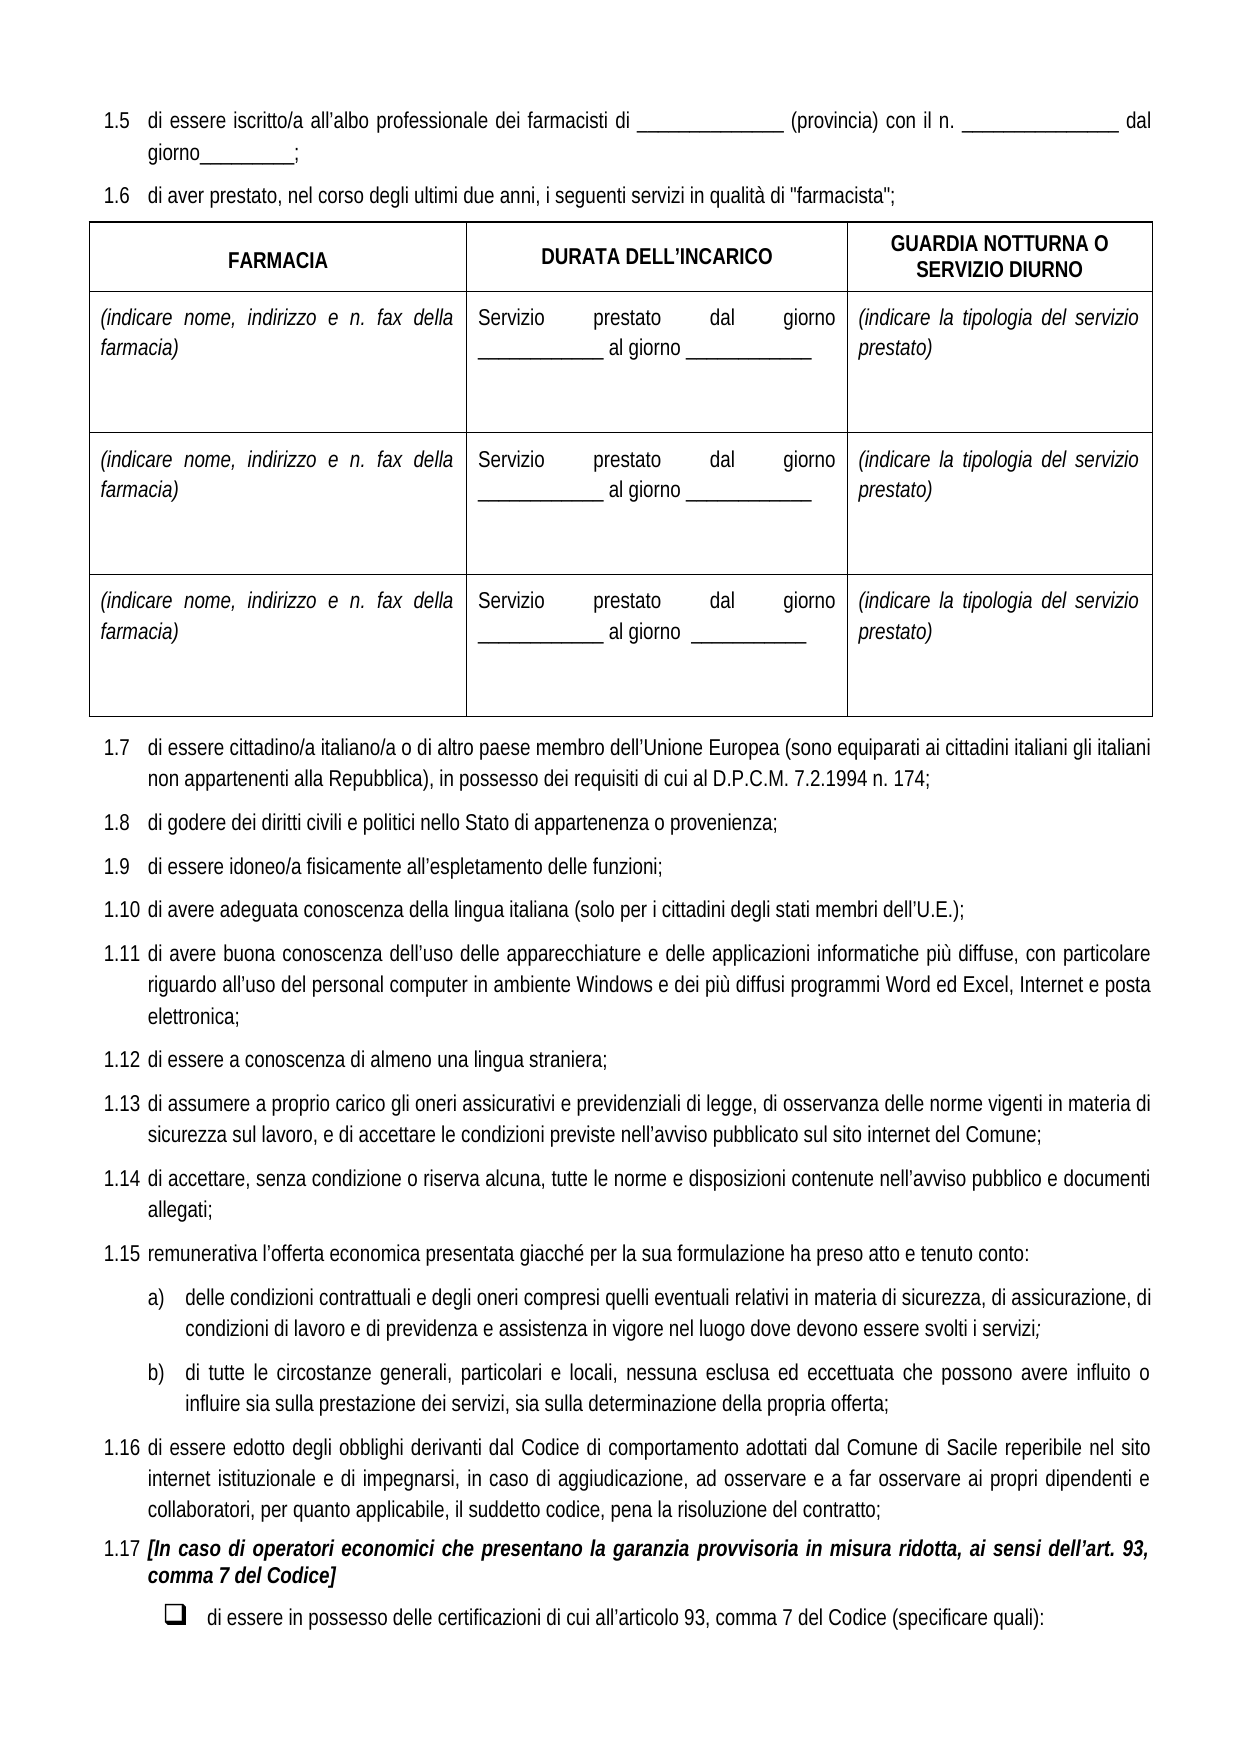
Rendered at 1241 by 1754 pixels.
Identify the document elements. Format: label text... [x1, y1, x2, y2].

table_cell Servizio prestato dal giorno ____________ al giorno ___________ [467, 575, 847, 716]
list di essere edotto degli obblighi derivanti dal Codice di comportamento adottati dal Comune di Sacile reperibile nel sito internet istituzionale e di impegnarsi, in caso di aggiudicazione, ad osservare e a far osservare ai propri dipendenti e collaboratori, per quanto applicabile, il suddetto codice, pena la risoluzione del contratto; [103, 1429, 1152, 1523]
list di avere buona conoscenza dell’uso delle apparecchiature e delle applicazioni informatiche più diffuse, con particolare riguardo all’uso del personal computer in ambiente Windows e dei più diffusi programmi Word ed Excel, Internet e posta elettronica; [103, 935, 1152, 1029]
table_cell (indicare nome, indirizzo e n. fax della farmacia) [90, 575, 466, 716]
list di essere idoneo/a fisicamente all’espletamento delle funzioni; [103, 848, 1152, 879]
table_cell Servizio prestato dal giorno ____________ al giorno ____________ [467, 433, 847, 574]
table_header GUARDIA NOTTURNA O SERVIZIO DIURNO [848, 223, 1152, 291]
table_cell (indicare la tipologia del servizio prestato) [848, 575, 1152, 716]
list di aver prestato, nel corso degli ultimi due anni, i seguenti servizi in qualità di "farmacista"; [103, 178, 1152, 209]
table_cell (indicare la tipologia del servizio prestato) [848, 433, 1152, 574]
list [In caso di operatori economici che presentano la garanzia provvisoria in misura ridotta, ai sensi dell’art. 93, comma 7 del Codice] [103, 1535, 1152, 1588]
table_cell (indicare nome, indirizzo e n. fax della farmacia) [90, 433, 466, 574]
list di assumere a proprio carico gli oneri assicurativi e previdenziali di legge, di osservanza delle norme vigenti in materia di sicurezza sul lavoro, e di accettare le condizioni previste nell’avviso pubblicato sul sito internet del Comune; [103, 1085, 1152, 1148]
table_header FARMACIA [90, 223, 466, 291]
table_cell (indicare la tipologia del servizio prestato) [848, 292, 1152, 432]
list remunerativa l’offerta economica presentata giacché per la sua formulazione ha preso atto e tenuto conto: [103, 1235, 1152, 1267]
list di essere cittadino/a italiano/a o di altro paese membro dell’Unione Europea (sono equiparati ai cittadini italiani gli italiani non appartenenti alla Repubblica), in possesso dei requisiti di cui al D.P.C.M. n. 174; [103, 729, 1152, 792]
list delle condizioni contrattuali e degli oneri compresi quelli eventuali relativi in materia di sicurezza, di assicurazione, di condizioni di lavoro e di previdenza e assistenza in vigore nel luogo dove devono essere svolti i servizi; [148, 1279, 1152, 1342]
list di essere iscritto/a all’albo professionale dei farmacisti di ______________ (provincia) con il n. _______________ dal giorno_________; [103, 103, 1152, 165]
list di essere a conoscenza di almeno una lingua straniera; [103, 1042, 1152, 1073]
list di tutte le circostanze generali, particolari e locali, nessuna esclusa ed eccettuata che possono avere influito o influire sia sulla prestazione dei servizi, sia sulla determinazione della propria offerta; [148, 1354, 1152, 1417]
table_cell (indicare nome, indirizzo e n. fax della farmacia) [90, 292, 466, 432]
list di godere dei diritti civili e politici nello Stato di appartenenza o provenienza; [103, 804, 1152, 835]
list di accettare, senza condizione o riserva alcuna, tutte le norme e disposizioni contenute nell’avviso pubblico e documenti allegati; [103, 1160, 1152, 1223]
table_header DURATA DELL’INCARICO [467, 223, 847, 291]
table_cell Servizio prestato dal giorno ____________ al giorno ____________ [467, 292, 847, 432]
list di avere adeguata conoscenza della lingua italiana (solo per i cittadini degli stati membri dell’U.E.); [103, 892, 1152, 923]
list di essere in possesso delle certificazioni di cui all’articolo 93, comma 7 del Codice (specificare quali): [162, 1601, 1152, 1632]
